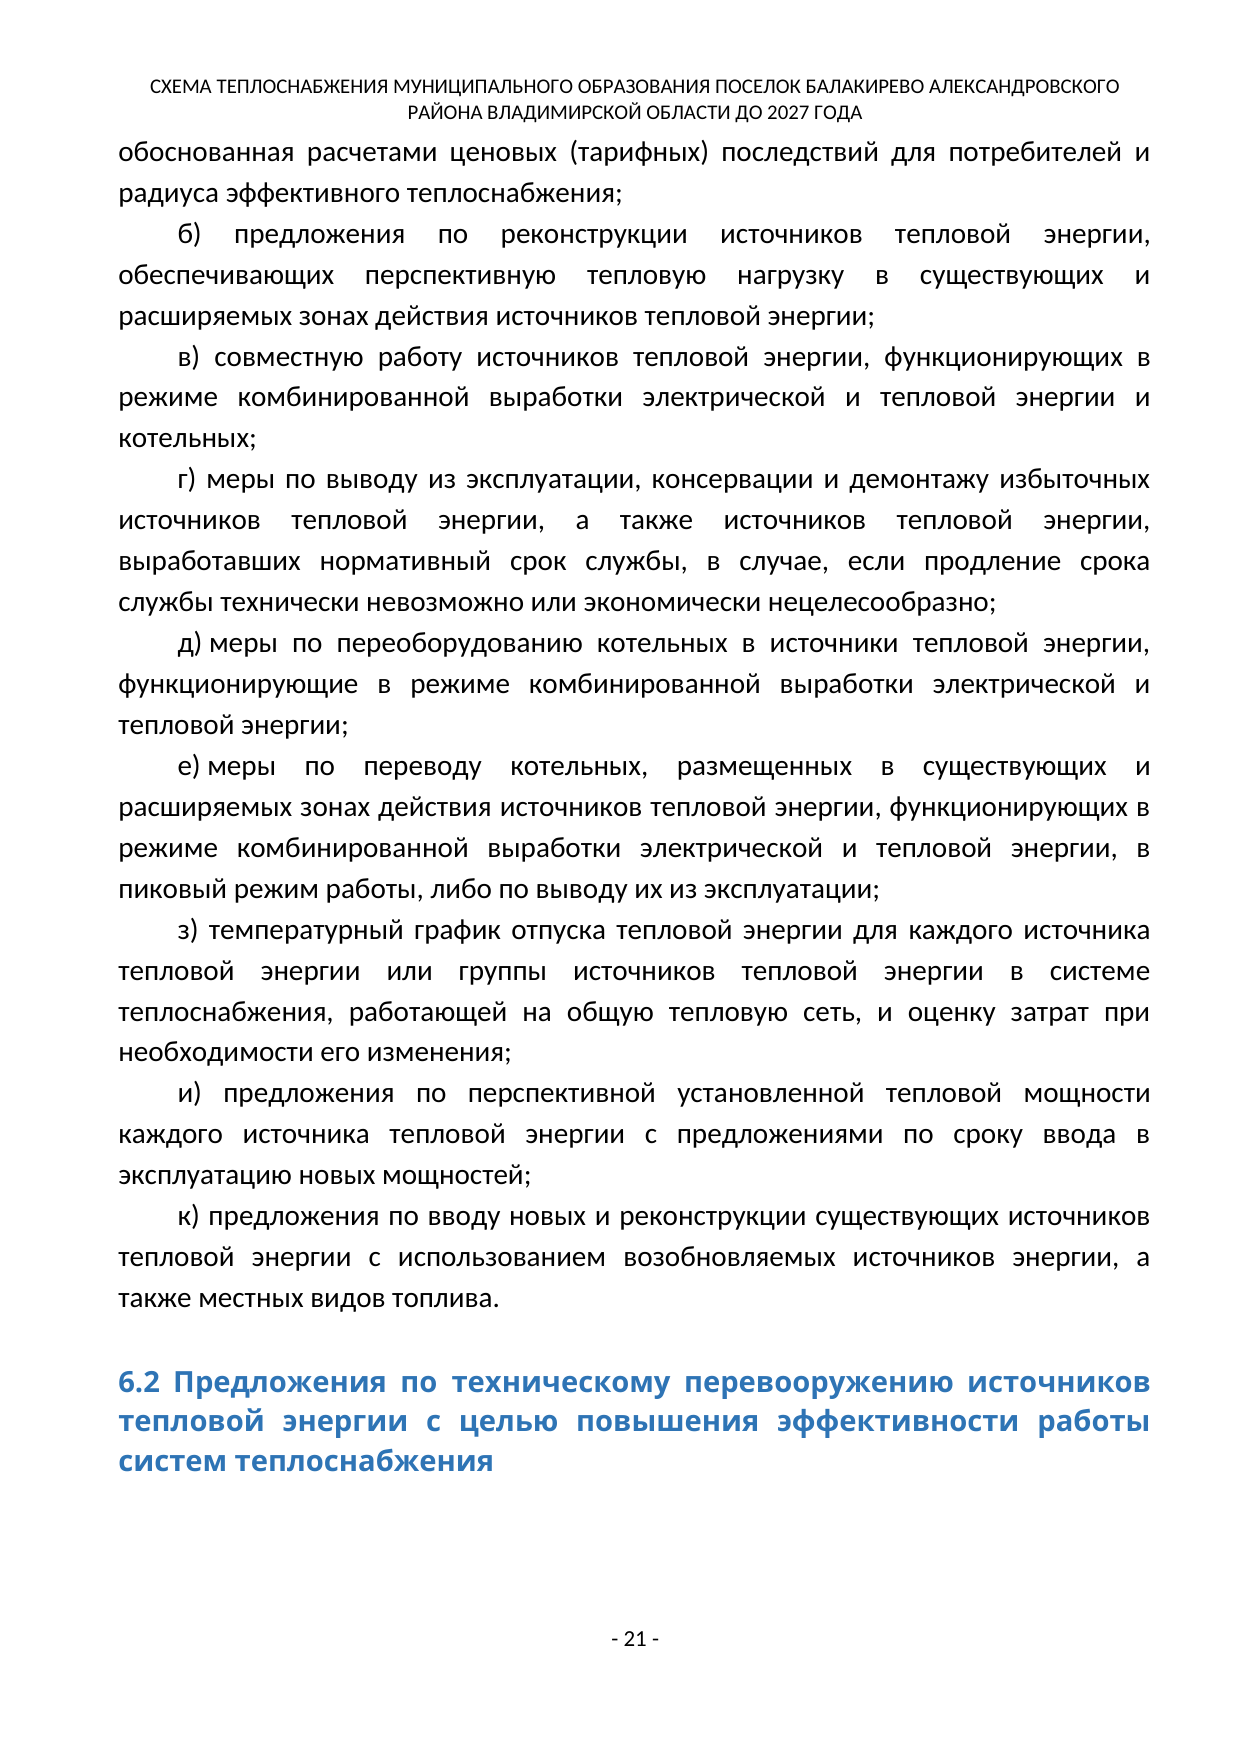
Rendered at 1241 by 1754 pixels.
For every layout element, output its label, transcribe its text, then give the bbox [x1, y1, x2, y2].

text б) предложения по реконструкции источников тепловой энергии, обеспечивающих перспективную тепловую нагрузку в существующих и расширяемых зонах действия источников тепловой энергии; [118, 215, 1152, 332]
text е) меры по переводу котельных, размещенных в существующих и расширяемых зонах действия источников тепловой энергии, функционирующих в режиме комбинированной выработки электрической и тепловой энергии, в пиковый режим работы, либо по выводу их из эксплуатации; [118, 747, 1152, 905]
text г) меры по выводу из эксплуатации, консервации и демонтажу избыточных источников тепловой энергии, а также источников тепловой энергии, выработавших нормативный срок службы, в случае, если продление срока службы технически невозможно или экономически нецелесообразно; [118, 460, 1152, 619]
text д) меры по переоборудованию котельных в источники тепловой энергии, функционирующие в режиме комбинированной выработки электрической и тепловой энергии; [118, 624, 1152, 742]
text в) совместную работу источников тепловой энергии, функционирующих в режиме комбинированной выработки электрической и тепловой энергии и котельных; [118, 338, 1152, 455]
text к) предложения по вводу новых и реконструкции существующих источников тепловой энергии с использованием возобновляемых источников энергии, а также местных видов топлива. [118, 1197, 1152, 1315]
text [118, 133, 1152, 209]
text и) предложения по перспективной установленной тепловой мощности каждого источника тепловой энергии с предложениями по сроку ввода в эксплуатацию новых мощностей; [118, 1074, 1152, 1192]
text з) температурный график отпуска тепловой энергии для каждого источника тепловой энергии или группы источников тепловой энергии в системе теплоснабжения, работающей на общую тепловую сеть, и оценку затрат при необходимости его изменения; [118, 911, 1152, 1069]
subtitle 6.2 Предложения по техническому перевооружению источников тепловой энергии с целью повышения эффективности работы систем теплоснабжения [118, 1361, 1152, 1480]
